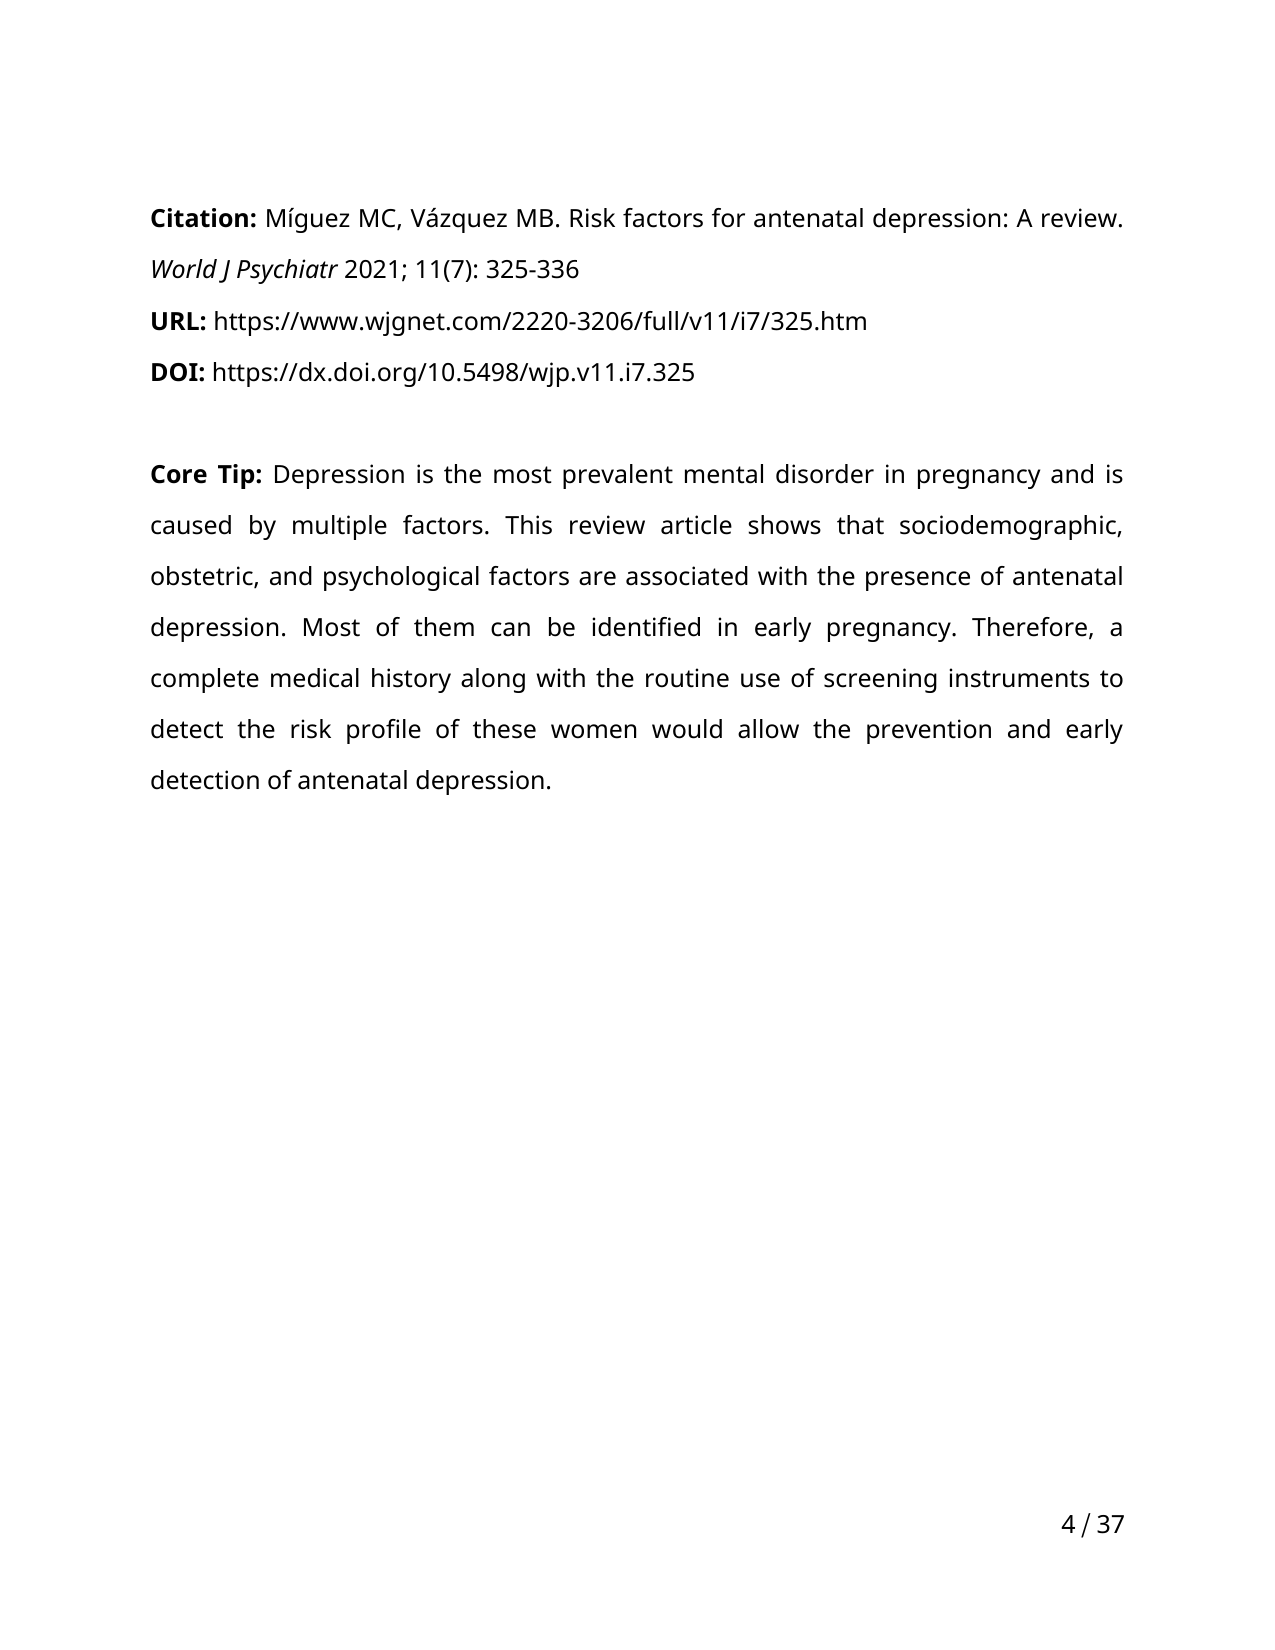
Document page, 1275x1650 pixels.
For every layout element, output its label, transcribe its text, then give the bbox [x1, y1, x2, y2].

text DOI: https://dx.doi.org/10.5498/wjp.v11.i7.325 [150, 354, 1125, 388]
text Core Tip: Depression is the most prevalent mental disorder in pregnancy and is caused by multiple factors. This review article shows that sociodemographic, obstetric, and psychological factors are associated with the presence of antenatal depression. Most of them can be identified in early pregnancy. Therefore, a complete medical history along with the routine use of screening instruments to detect the risk profile of these women would allow the prevention and early detection of antenatal depression. [150, 456, 1125, 797]
text Citation: Míguez MC, Vázquez MB. Risk factors for antenatal depression: A review. World J Psychiatr 2021; 11(7): 325-336 [150, 201, 1125, 286]
text URL: https://www.wjgnet.com/2220-3206/full/v11/i7/325.htm [150, 303, 1125, 337]
